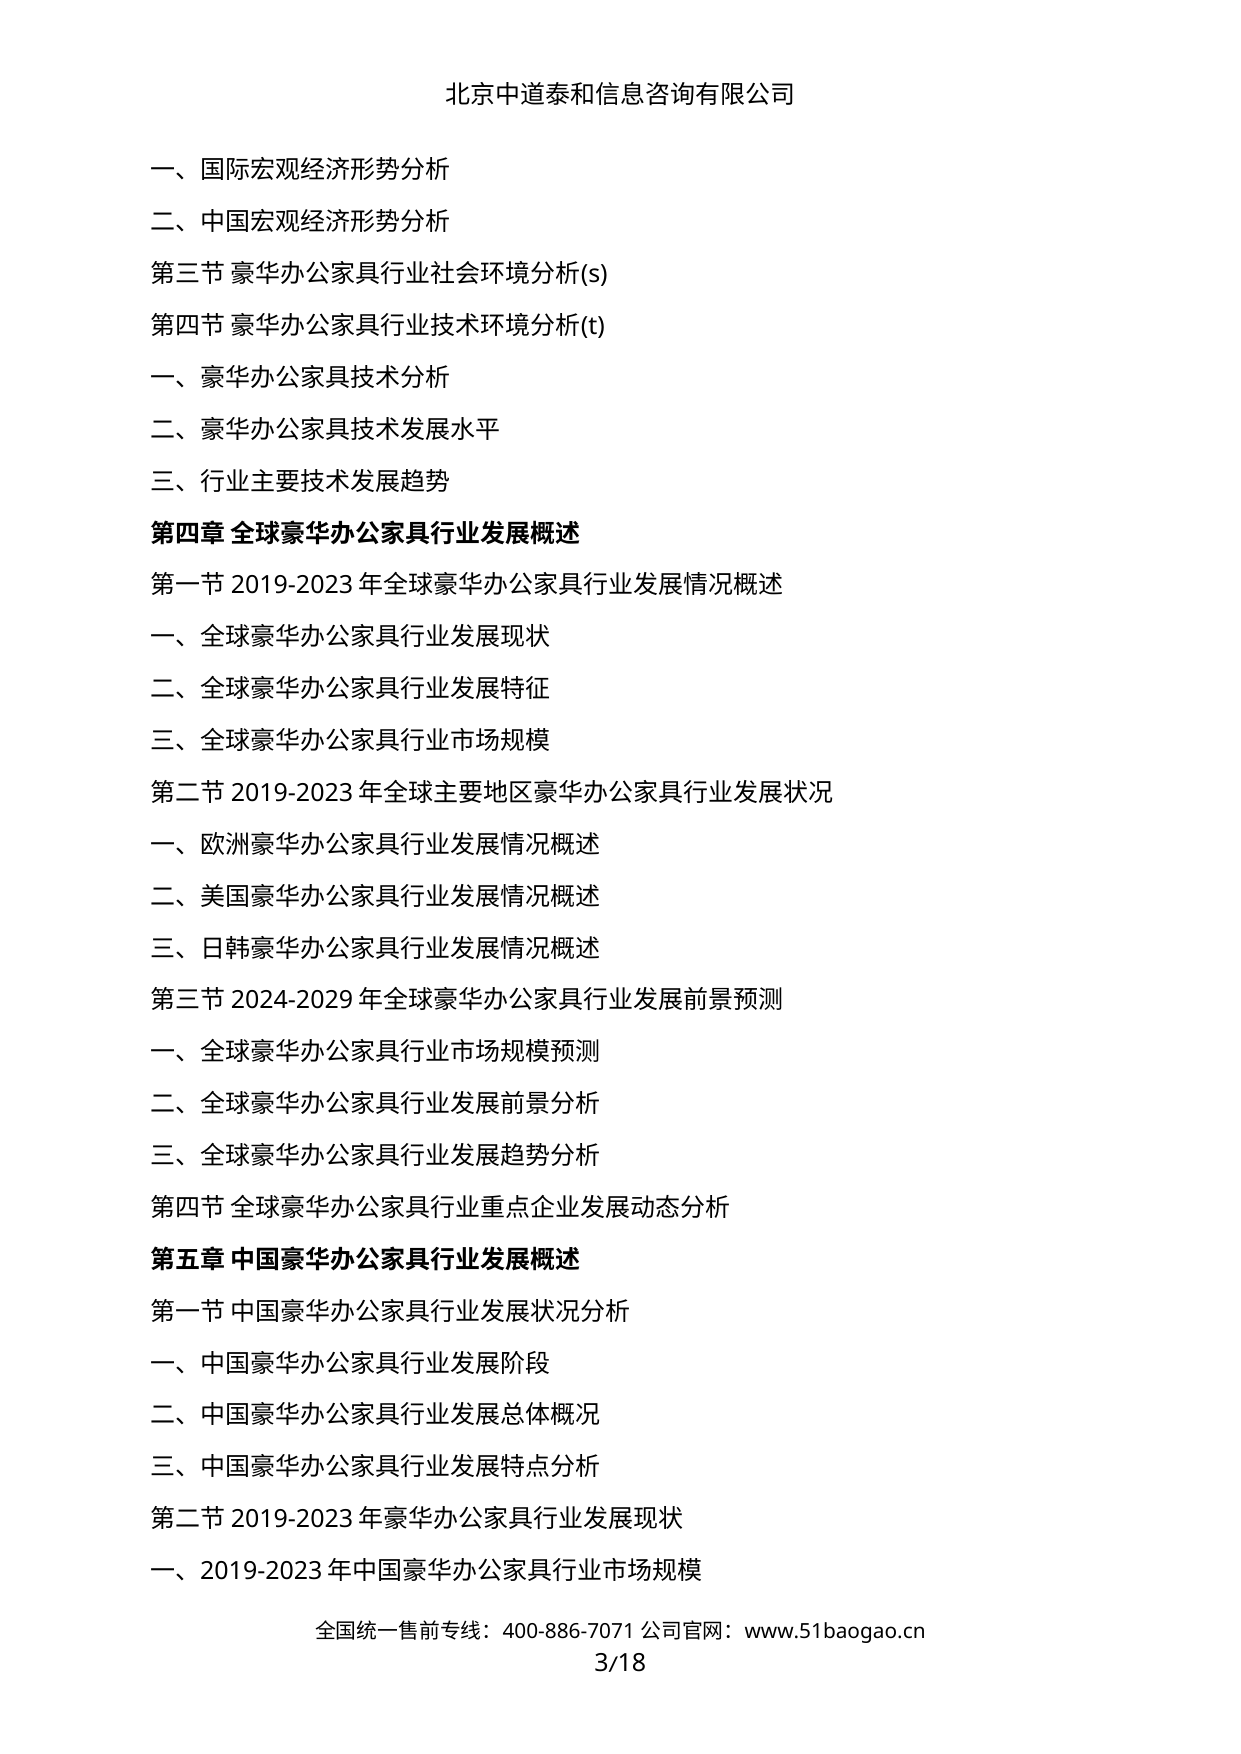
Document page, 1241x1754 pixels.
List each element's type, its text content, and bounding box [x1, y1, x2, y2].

text 二、全球豪华办公家具行业发展前景分析 [150, 1084, 1090, 1120]
text 一、全球豪华办公家具行业发展现状 [150, 617, 1090, 653]
text 三、行业主要技术发展趋势 [150, 461, 1090, 497]
text 二、全球豪华办公家具行业发展特征 [150, 669, 1090, 705]
text 第三节 豪华办公家具行业社会环境分析(s) [150, 254, 1090, 290]
text 二、美国豪华办公家具行业发展情况概述 [150, 876, 1090, 912]
text 二、中国豪华办公家具行业发展总体概况 [150, 1395, 1090, 1431]
text 第一节 2019-2023年全球豪华办公家具行业发展情况概述 [150, 565, 1090, 601]
text 第五章 中国豪华办公家具行业发展概述 [150, 1239, 1090, 1276]
text 二、豪华办公家具技术发展水平 [150, 409, 1090, 446]
text 第四节 全球豪华办公家具行业重点企业发展动态分析 [150, 1187, 1090, 1224]
text 第四节 豪华办公家具行业技术环境分析(t) [150, 306, 1090, 342]
text 三、全球豪华办公家具行业市场规模 [150, 721, 1090, 757]
text 三、全球豪华办公家具行业发展趋势分析 [150, 1136, 1090, 1172]
text 第一节 中国豪华办公家具行业发展状况分析 [150, 1291, 1090, 1327]
text 一、2019-2023年中国豪华办公家具行业市场规模 [150, 1551, 1090, 1587]
text 一、全球豪华办公家具行业市场规模预测 [150, 1032, 1090, 1068]
text 二、中国宏观经济形势分析 [150, 202, 1090, 238]
text 第三节 2024-2029年全球豪华办公家具行业发展前景预测 [150, 980, 1090, 1016]
text 一、国际宏观经济形势分析 [150, 150, 1090, 186]
text 三、日韩豪华办公家具行业发展情况概述 [150, 928, 1090, 964]
text 第二节 2019-2023年全球主要地区豪华办公家具行业发展状况 [150, 772, 1090, 809]
text 三、中国豪华办公家具行业发展特点分析 [150, 1447, 1090, 1483]
text 一、中国豪华办公家具行业发展阶段 [150, 1343, 1090, 1379]
text 第二节 2019-2023年豪华办公家具行业发展现状 [150, 1499, 1090, 1535]
text 第四章 全球豪华办公家具行业发展概述 [150, 513, 1090, 549]
text 一、欧洲豪华办公家具行业发展情况概述 [150, 824, 1090, 861]
text 一、豪华办公家具技术分析 [150, 357, 1090, 394]
